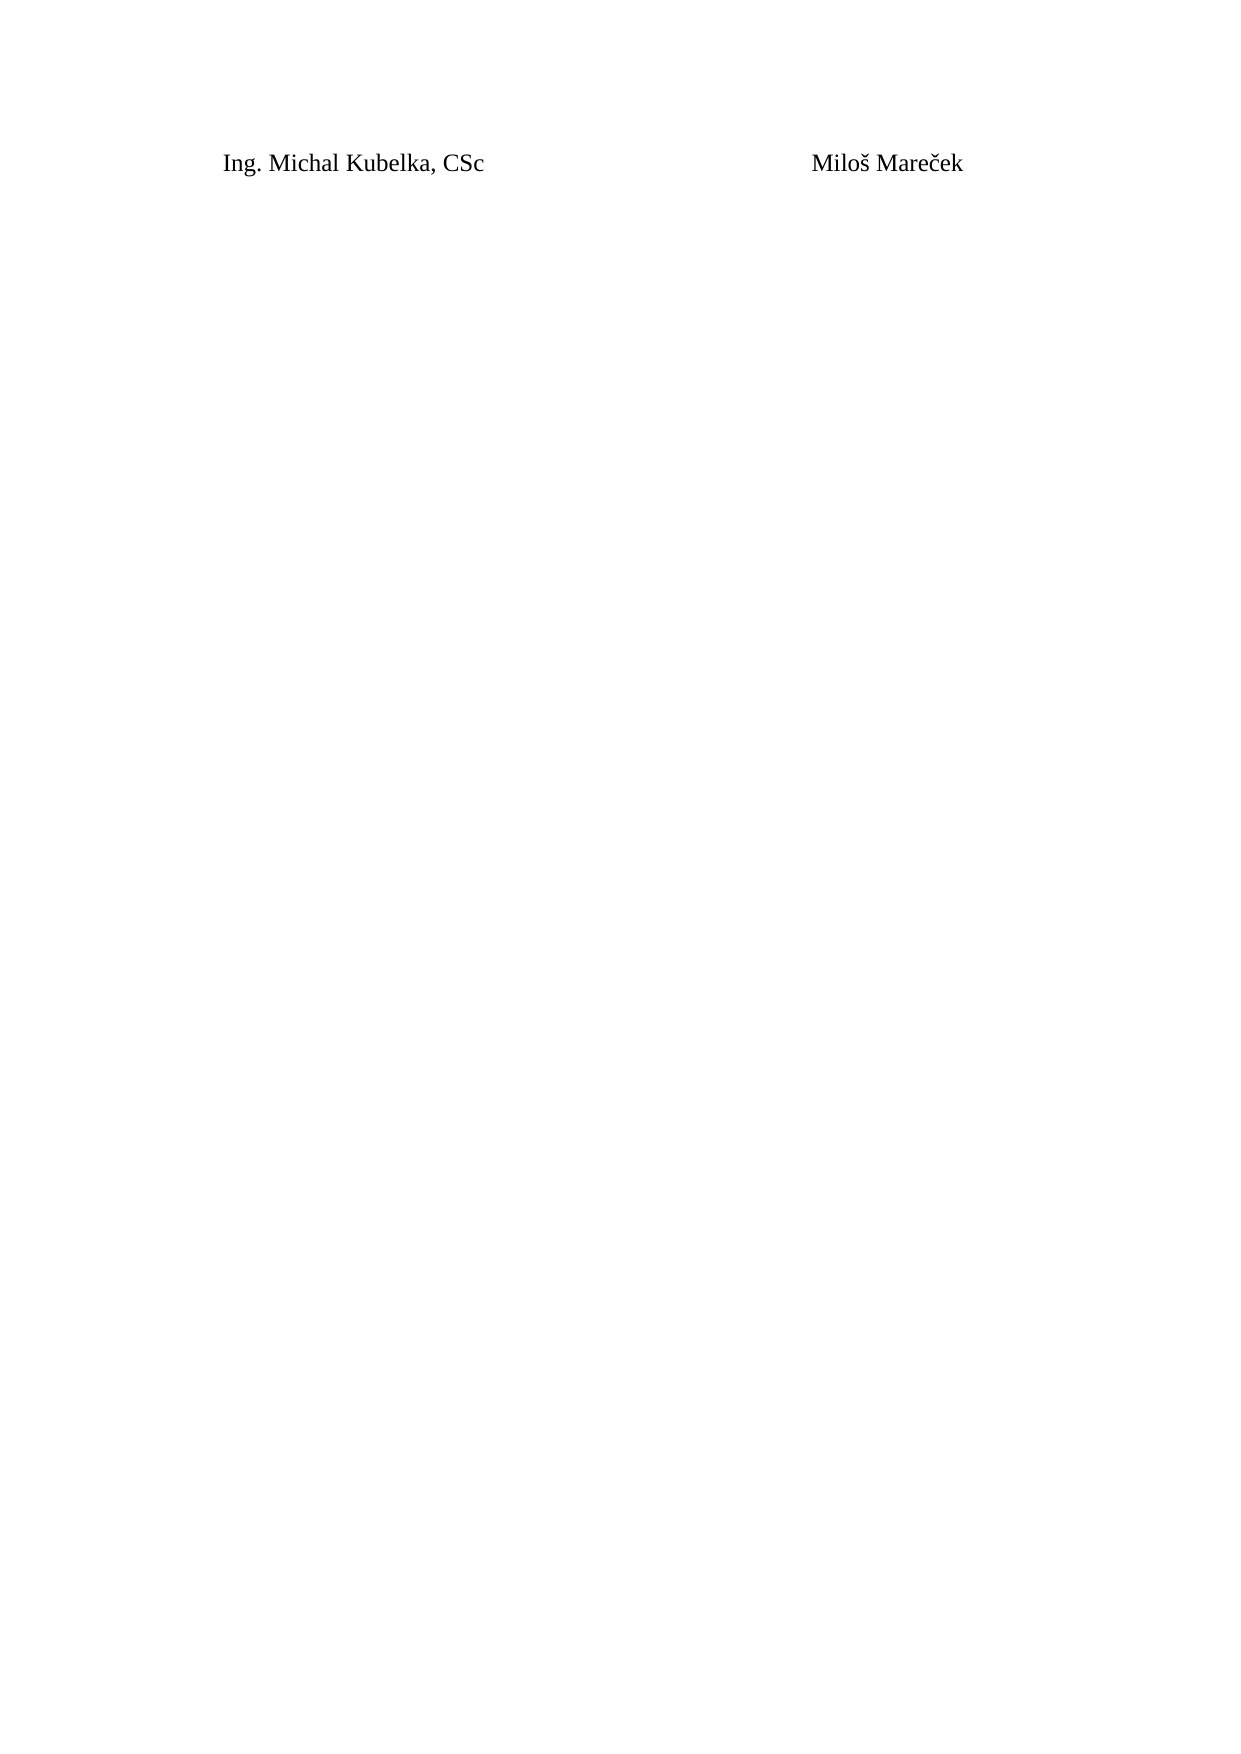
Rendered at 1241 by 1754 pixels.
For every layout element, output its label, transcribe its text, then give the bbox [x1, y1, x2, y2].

list Ing. Michal Kubelka, CSc Miloš Mareček [223, 148, 1093, 176]
